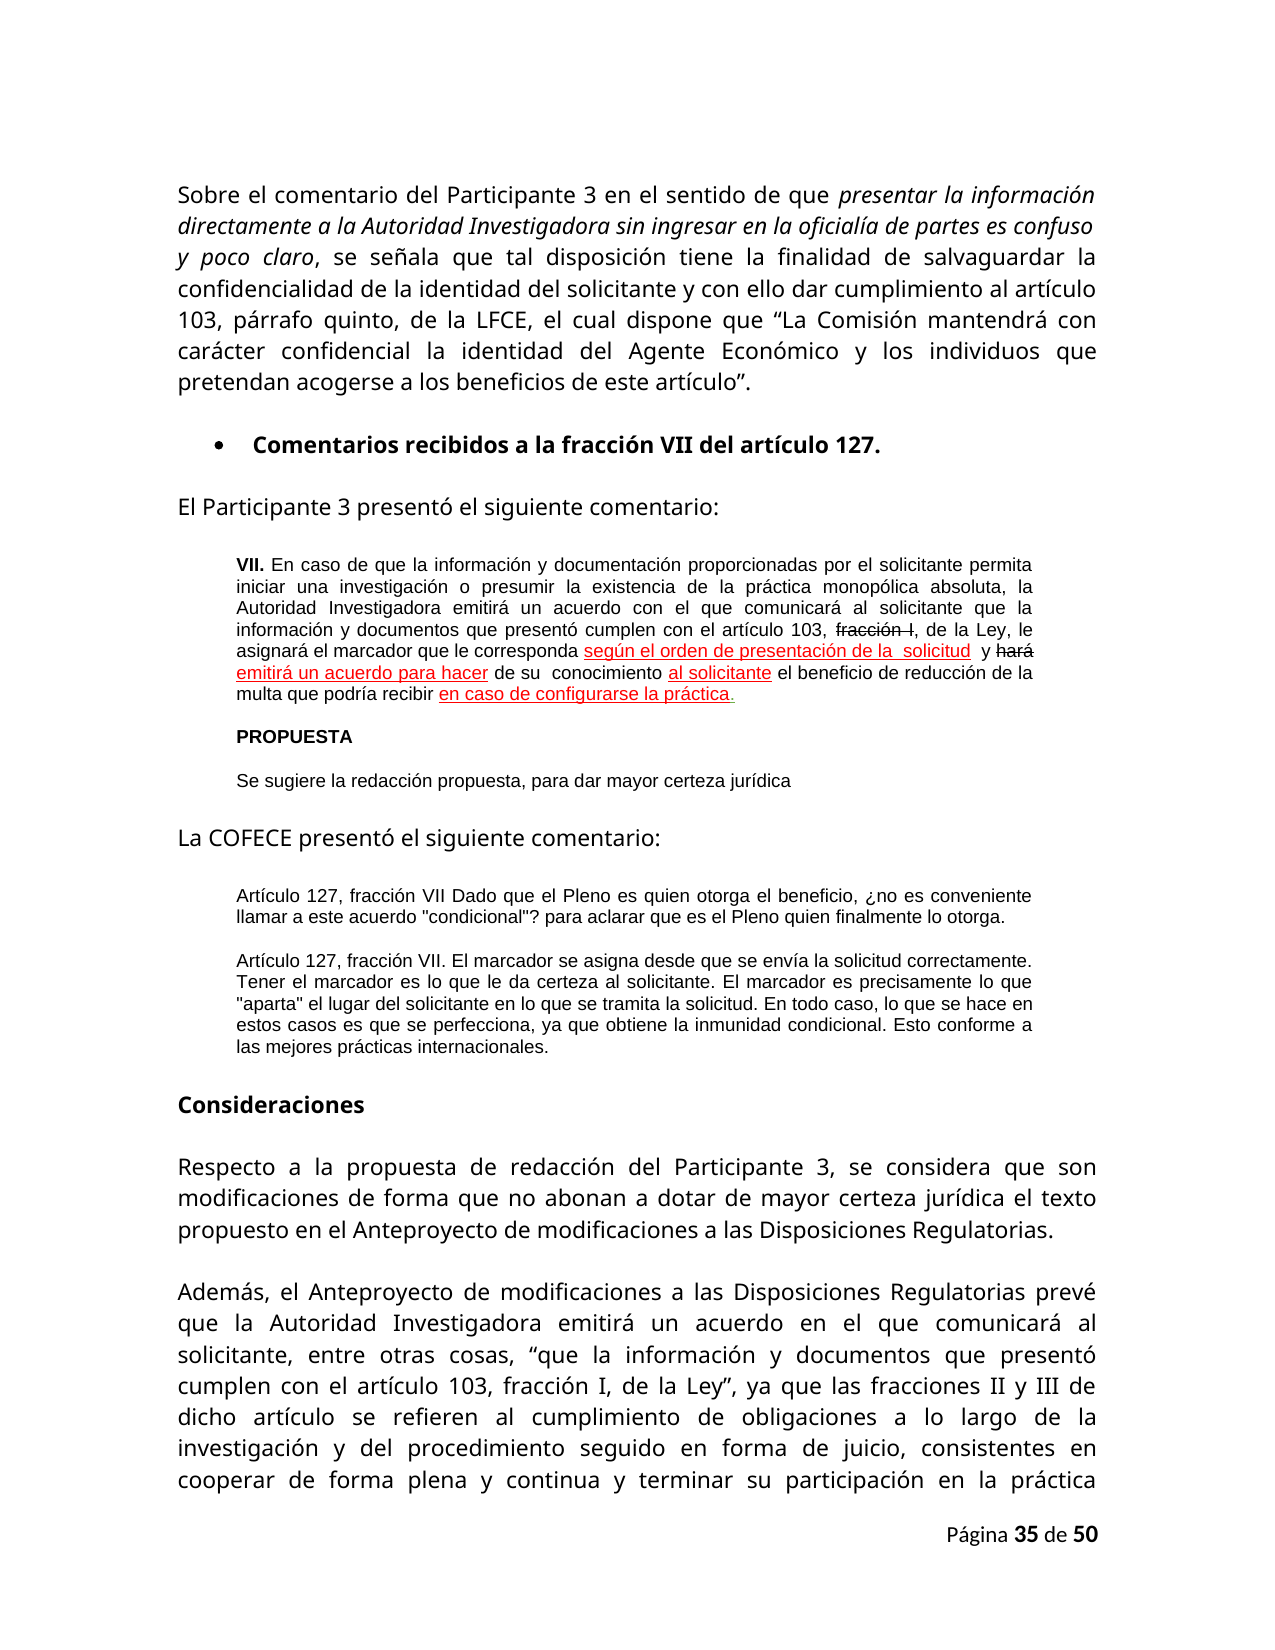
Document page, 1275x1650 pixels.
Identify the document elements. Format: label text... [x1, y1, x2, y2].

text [177, 1276, 1098, 1495]
text Se sugiere la redacción propuesta, para dar mayor certeza jurídica [236, 769, 1033, 791]
text Consideraciones [177, 1088, 1098, 1120]
text Artículo 127, fracción VII Dado que el Pleno es quien otorga el beneficio, ¿no es conveniente llamar a este acuerdo "condicional"? para aclarar que es el Pleno quien finalmente lo otorga. [236, 885, 1033, 928]
list Comentarios recibidos a la fracción VII del artículo 127. [215, 429, 1098, 460]
text El Participante 3 presentó el siguiente comentario: [177, 491, 1098, 523]
text Sobre el comentario del Participante 3 en el sentido de que presentar la información directamente a la Autoridad Investigadora sin ingresar en la oficialía de partes es confuso y poco claro, se señala que tal disposición tiene la finalidad de salvaguardar la confidencialidad de la identidad del solicitante y con ello dar cumplimiento al artículo 103, párrafo quinto, de la LFCE, el cual dispone que “La Comisión mantendrá con carácter confidencial la identidad del Agente Económico y los individuos que pretendan acogerse a los beneficios de este artículo”. [177, 179, 1098, 398]
text VII. En caso de que la información y documentación proporcionadas por el solicitante permita iniciar una investigación o presumir la existencia de la práctica monopólica absoluta, la Autoridad Investigadora emitirá un acuerdo con el que comunicará al solicitante que la información y documentos que presentó cumplen con el artículo 103, fracción I, de la Ley, le asignará el marcador que le corresponda según el orden de presentación de la solicitud y hará emitirá un acuerdo para hacer de su conocimiento al solicitante el beneficio de reducción de la multa que podría recibir en caso de configurarse la práctica. [236, 554, 1033, 705]
text Respecto a la propuesta de redacción del Participante 3, se considera que son modificaciones de forma que no abonan a dotar de mayor certeza jurídica el texto propuesto en el Anteproyecto de modificaciones a las Disposiciones Regulatorias. [177, 1151, 1098, 1245]
text PROPUESTA [236, 726, 1033, 748]
text Artículo 127, fracción VII. El marcador se asigna desde que se envía la solicitud correctamente. Tener el marcador es lo que le da certeza al solicitante. El marcador es precisamente lo que "aparta" el lugar del solicitante en lo que se tramita la solicitud. En todo caso, lo que se hace en estos casos es que se perfecciona, ya que obtiene la inmunidad condicional. Esto conforme a las mejores prácticas internacionales. [236, 949, 1033, 1057]
text La COFECE presentó el siguiente comentario: [177, 822, 1098, 853]
